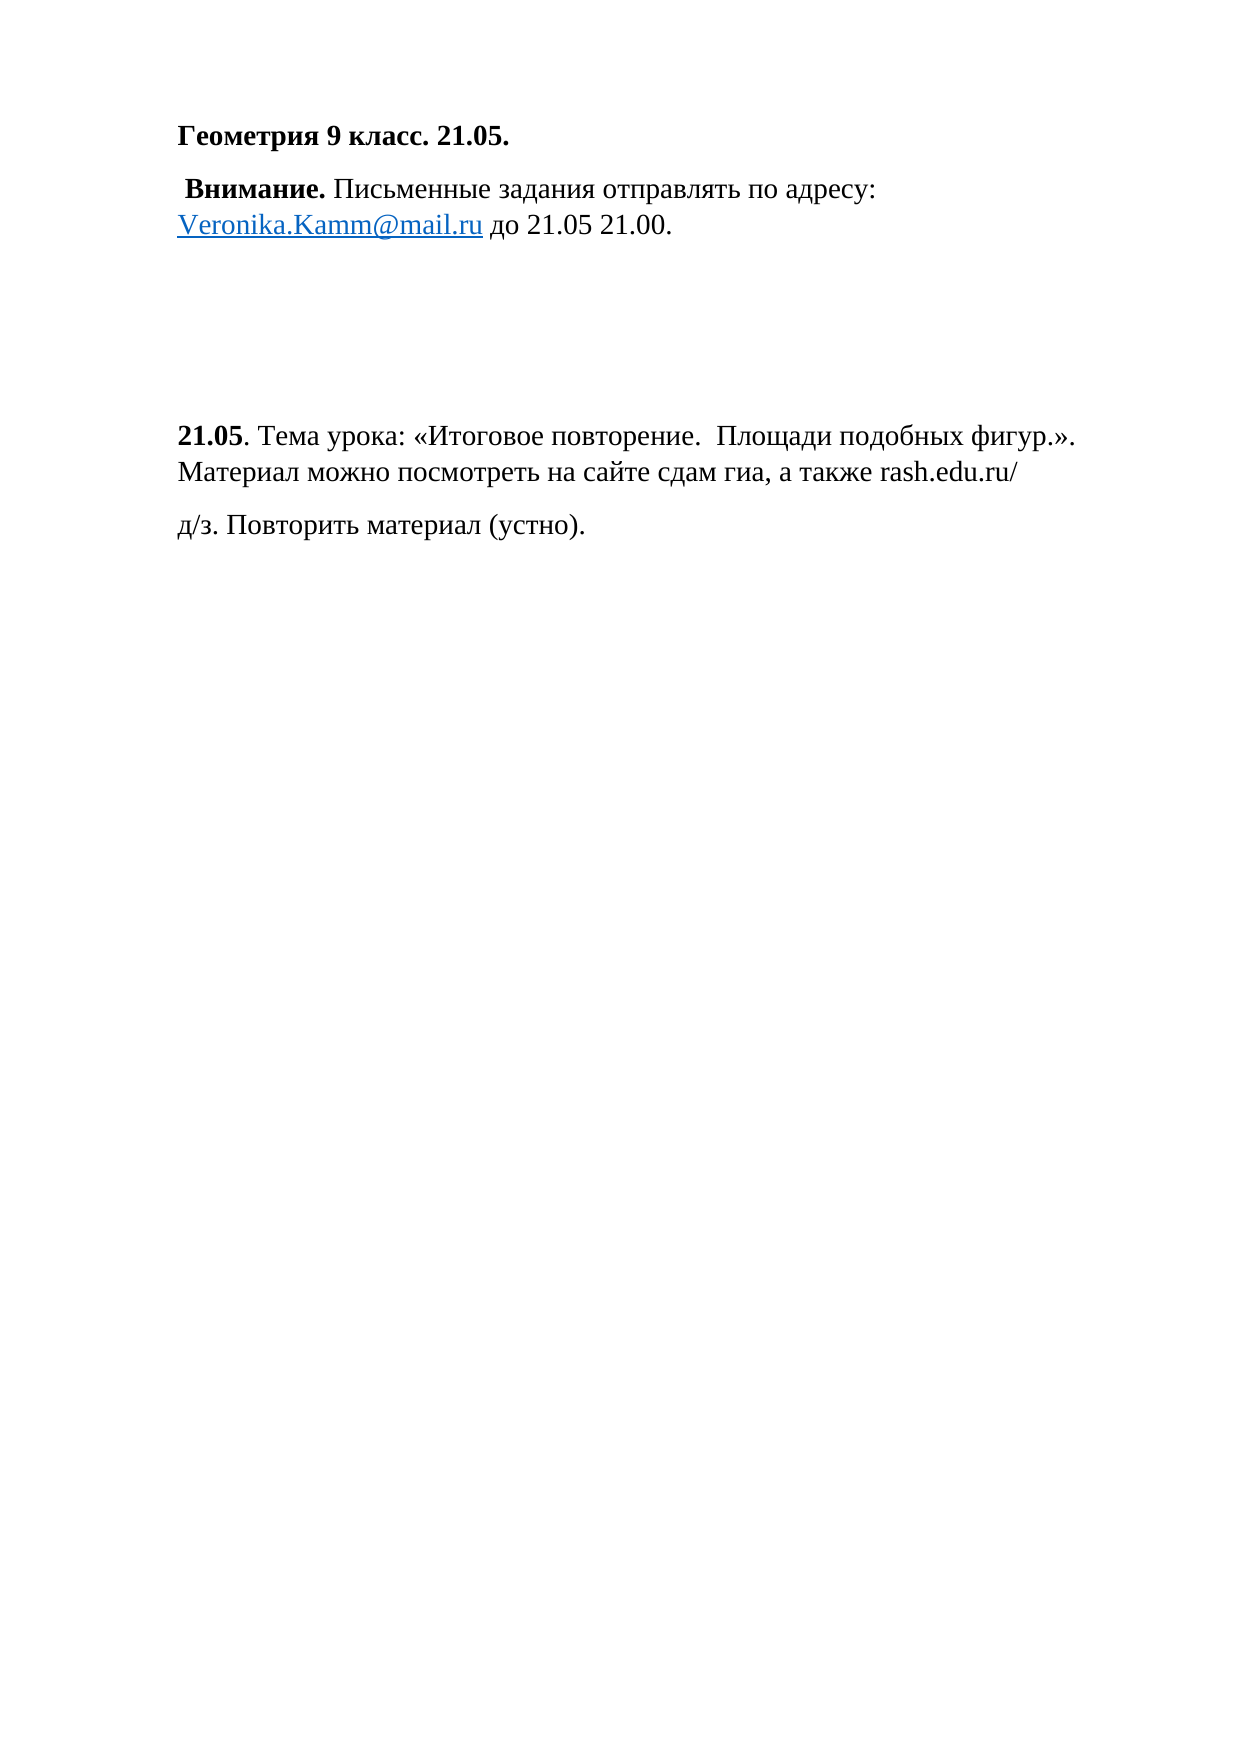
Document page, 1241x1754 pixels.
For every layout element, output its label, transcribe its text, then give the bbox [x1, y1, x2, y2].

text д/з. Повторить материал (устно). [177, 507, 1152, 541]
text 21.05. Тема урока: «Итоговое повторение. Площади подобных фигур.». Материал можно посмотреть на сайте сдам гиа, а также rash.edu.ru/ [177, 418, 1152, 488]
text Геометрия 9 класс. 21.05. [177, 118, 1152, 152]
text Внимание. Письменные задания отправлять по адресу: Veronika.Kamm@mail.ru до 21.05 21.00. [177, 171, 1152, 241]
